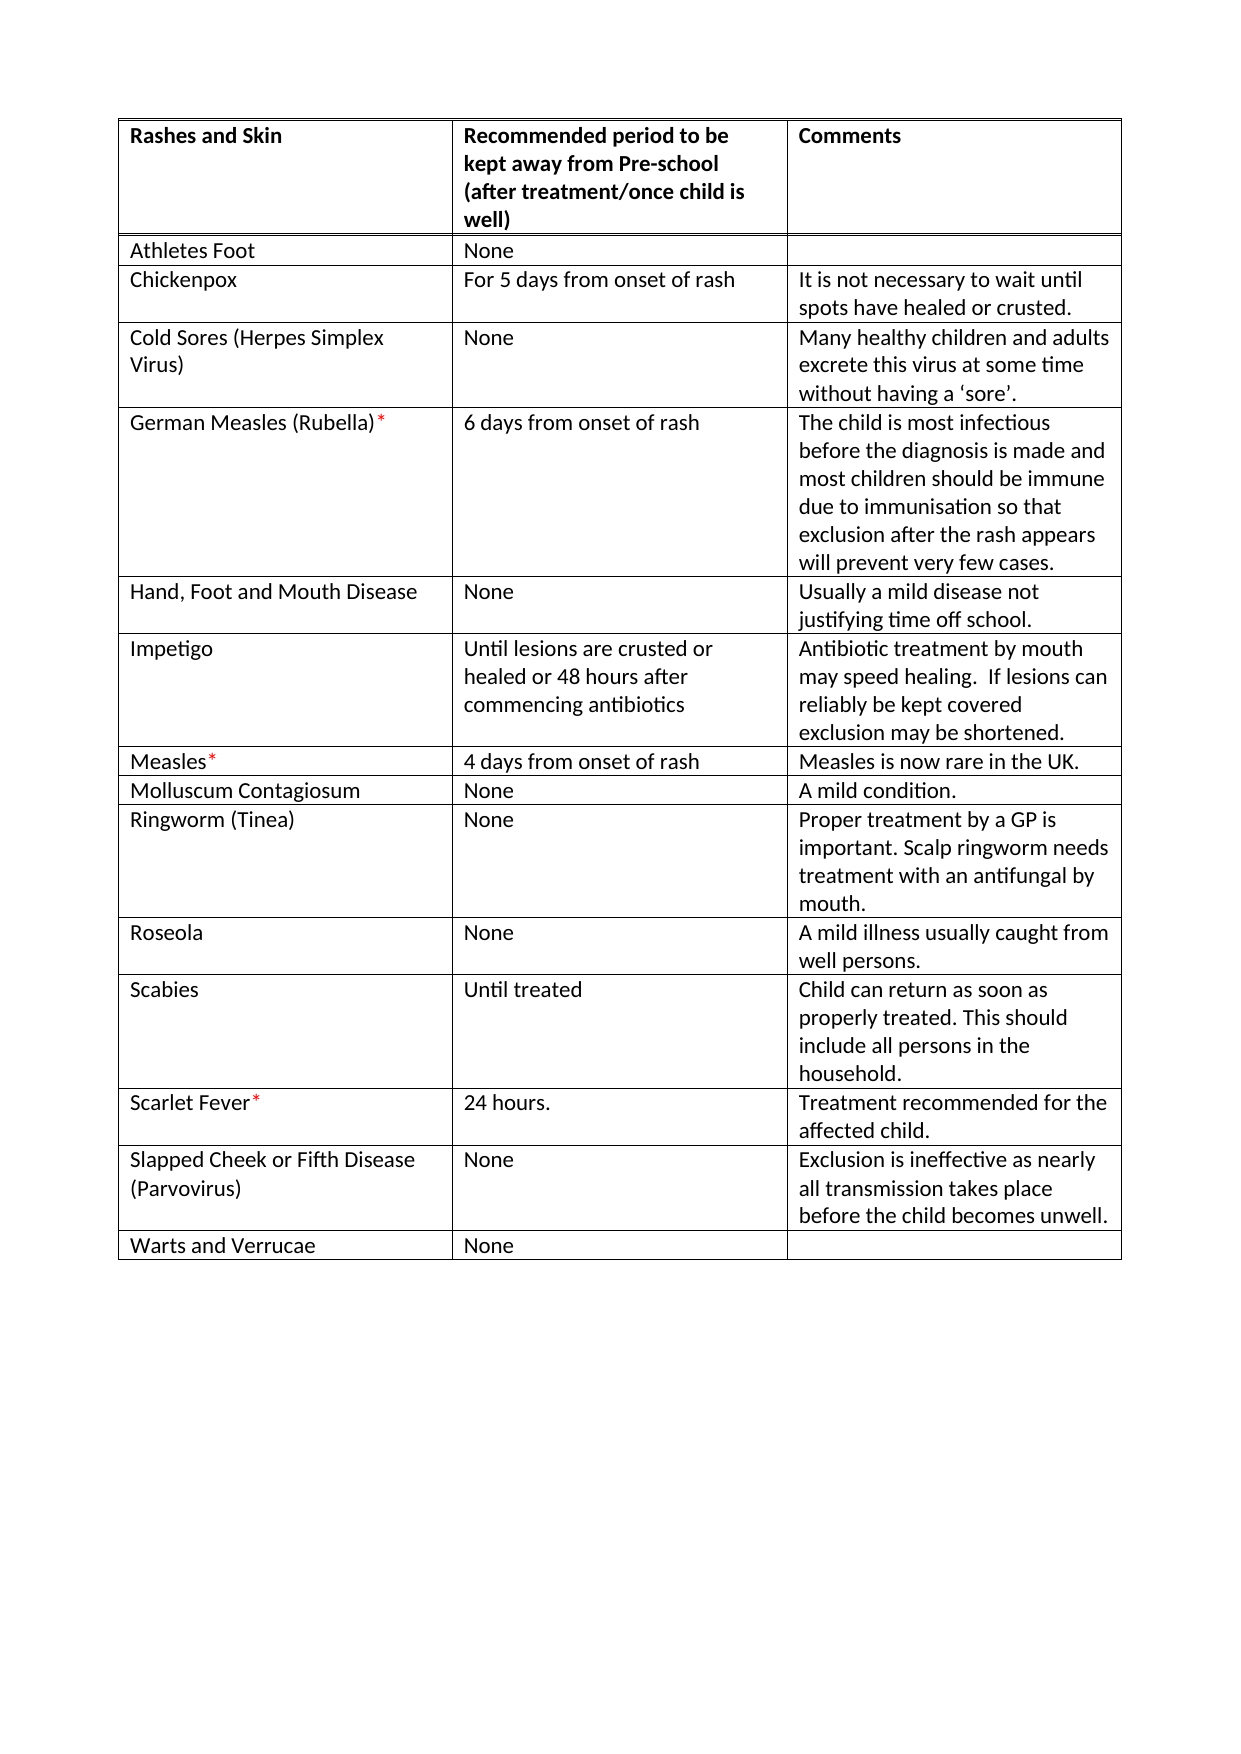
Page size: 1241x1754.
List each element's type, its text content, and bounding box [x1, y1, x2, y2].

table_cell Usually a mild disease not justifying time off school. [788, 577, 1121, 633]
table_cell Molluscum Contagiosum [119, 776, 452, 804]
table_cell It is not necessary to wait until spots have healed or crusted. [788, 266, 1121, 322]
table_cell For 5 days from onset of rash [453, 266, 787, 322]
table_cell Athletes Foot [119, 236, 452, 264]
table_cell Proper treatment by a GP is important. Scalp ringworm needs treatment with an antifungal by mouth. [788, 805, 1121, 917]
table_cell Until lesions are crusted or healed or 48 hours after commencing antibiotics [453, 634, 787, 746]
table_cell A mild condition. [788, 776, 1121, 804]
table_cell None [453, 577, 787, 633]
table_cell None [453, 776, 787, 804]
table_cell Exclusion is ineffective as nearly all transmission takes place before the child becomes unwell. [788, 1146, 1121, 1230]
table_cell Treatment recommended for the affected child. [788, 1089, 1121, 1144]
table_cell None [453, 805, 787, 917]
table_cell [788, 1231, 1121, 1259]
table_cell None [453, 1146, 787, 1230]
table_cell Impetigo [119, 634, 452, 746]
table_cell Child can return as soon as properly treated. This should include all persons in the household. [788, 975, 1121, 1087]
table_cell None [453, 323, 787, 407]
table_cell [788, 236, 1121, 264]
table_cell Slapped Cheek or Fifth Disease (Parvovirus) [119, 1146, 452, 1230]
table_cell A mild illness usually caught from well persons. [788, 918, 1121, 974]
table_header Recommended period to be kept away from Pre-school (after treatment/once child is well) [453, 121, 787, 233]
table_cell Hand, Foot and Mouth Disease [119, 577, 452, 633]
table_cell None [453, 1231, 787, 1259]
table_cell Warts and Verrucae [119, 1231, 452, 1259]
table_cell Many healthy children and adults excrete this virus at some time without having a ‘sore’. [788, 323, 1121, 407]
table_header Comments [788, 121, 1121, 233]
table_cell 6 days from onset of rash [453, 408, 787, 576]
table_cell Measles is now rare in the . [788, 747, 1121, 775]
table_cell 4 days from onset of rash [453, 747, 787, 775]
table_cell 24 hours. [453, 1089, 787, 1144]
table_cell Measles* [119, 747, 452, 775]
table_cell Antibiotic treatment by mouth may speed healing. If lesions can reliably be kept covered exclusion may be shortened. [788, 634, 1121, 746]
table_cell Ringworm (Tinea) [119, 805, 452, 917]
table_cell Scabies [119, 975, 452, 1087]
table_cell Scarlet Fever* [119, 1089, 452, 1144]
table_header Rashes and Skin [119, 121, 452, 233]
table_cell None [453, 918, 787, 974]
table_cell None [453, 236, 787, 264]
table_cell Cold Sores (Herpes Simplex Virus) [119, 323, 452, 407]
table_cell Until treated [453, 975, 787, 1087]
table_cell Roseola [119, 918, 452, 974]
table_cell The child is most infectious before the diagnosis is made and most children should be immune due to immunisation so that exclusion after the rash appears will prevent very few cases. [788, 408, 1121, 576]
table_cell German Measles (Rubella)* [119, 408, 452, 576]
table_cell Chickenpox [119, 266, 452, 322]
